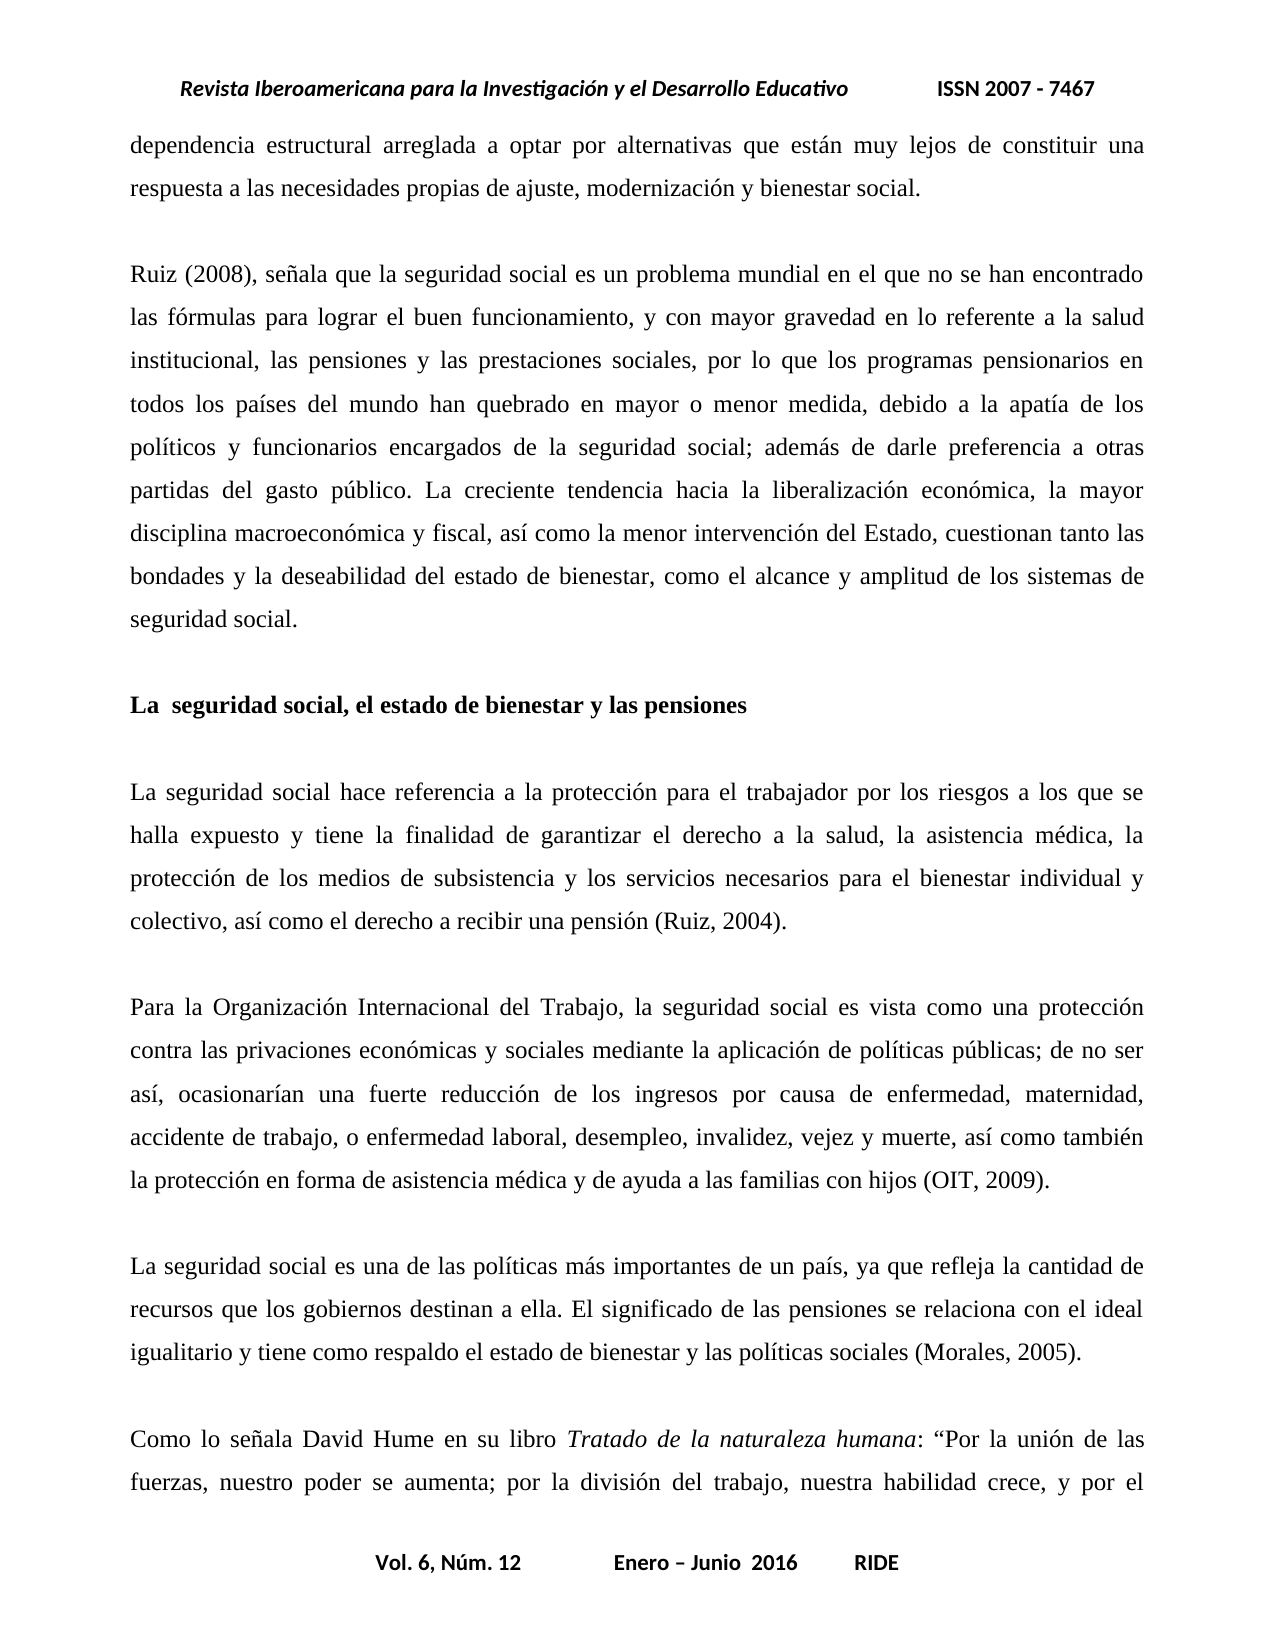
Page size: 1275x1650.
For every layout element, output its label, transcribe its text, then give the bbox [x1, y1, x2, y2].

text La seguridad social es una de las políticas más importantes de un país, ya que refleja la cantidad de recursos que los gobiernos destinan a ella. El significado de las pensiones se relaciona con el ideal igualitario y tiene como respaldo el estado de bienestar y las políticas sociales (Morales, 2005). [130, 1251, 1145, 1366]
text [130, 130, 1145, 202]
text Para la Organización Internacional del Trabajo, la seguridad social es vista como una protección contra las privaciones económicas y sociales mediante la aplicación de políticas públicas; de no ser así, ocasionarían una fuerte reducción de los ingresos por causa de enfermedad, maternidad, accidente de trabajo, o enfermedad laboral, desempleo, invalidez, vejez y muerte, así como también la protección en forma de asistencia médica y de ayuda a las familias con hijos (OIT, 2009). [130, 992, 1145, 1194]
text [130, 1424, 1145, 1496]
text Ruiz (2008), señala que la seguridad social es un problema mundial en el que no se han encontrado las fórmulas para lograr el buen funcionamiento, y con mayor gravedad en lo referente a la salud institucional, las pensiones y las prestaciones sociales, por lo que los programas pensionarios en todos los países del mundo han quebrado en mayor o menor medida, debido a la apatía de los políticos y funcionarios encargados de la seguridad social; además de darle preferencia a otras partidas del gasto público. La creciente tendencia hacia la liberalización económica, la mayor disciplina macroeconómica y fiscal, así como la menor intervención del Estado, cuestionan tanto las bondades y la deseabilidad del estado de bienestar, como el alcance y amplitud de los sistemas de seguridad social. [130, 259, 1145, 633]
text La seguridad social, el estado de bienestar y las pensiones [130, 691, 1145, 719]
text La seguridad social hace referencia a la protección para el trabajador por los riesgos a los que se halla expuesto y tiene la finalidad de garantizar el derecho a la salud, la asistencia médica, la protección de los medios de subsistencia y los servicios necesarios para el bienestar individual y colectivo, así como el derecho a recibir una pensión (Ruiz, 2004). [130, 777, 1145, 935]
